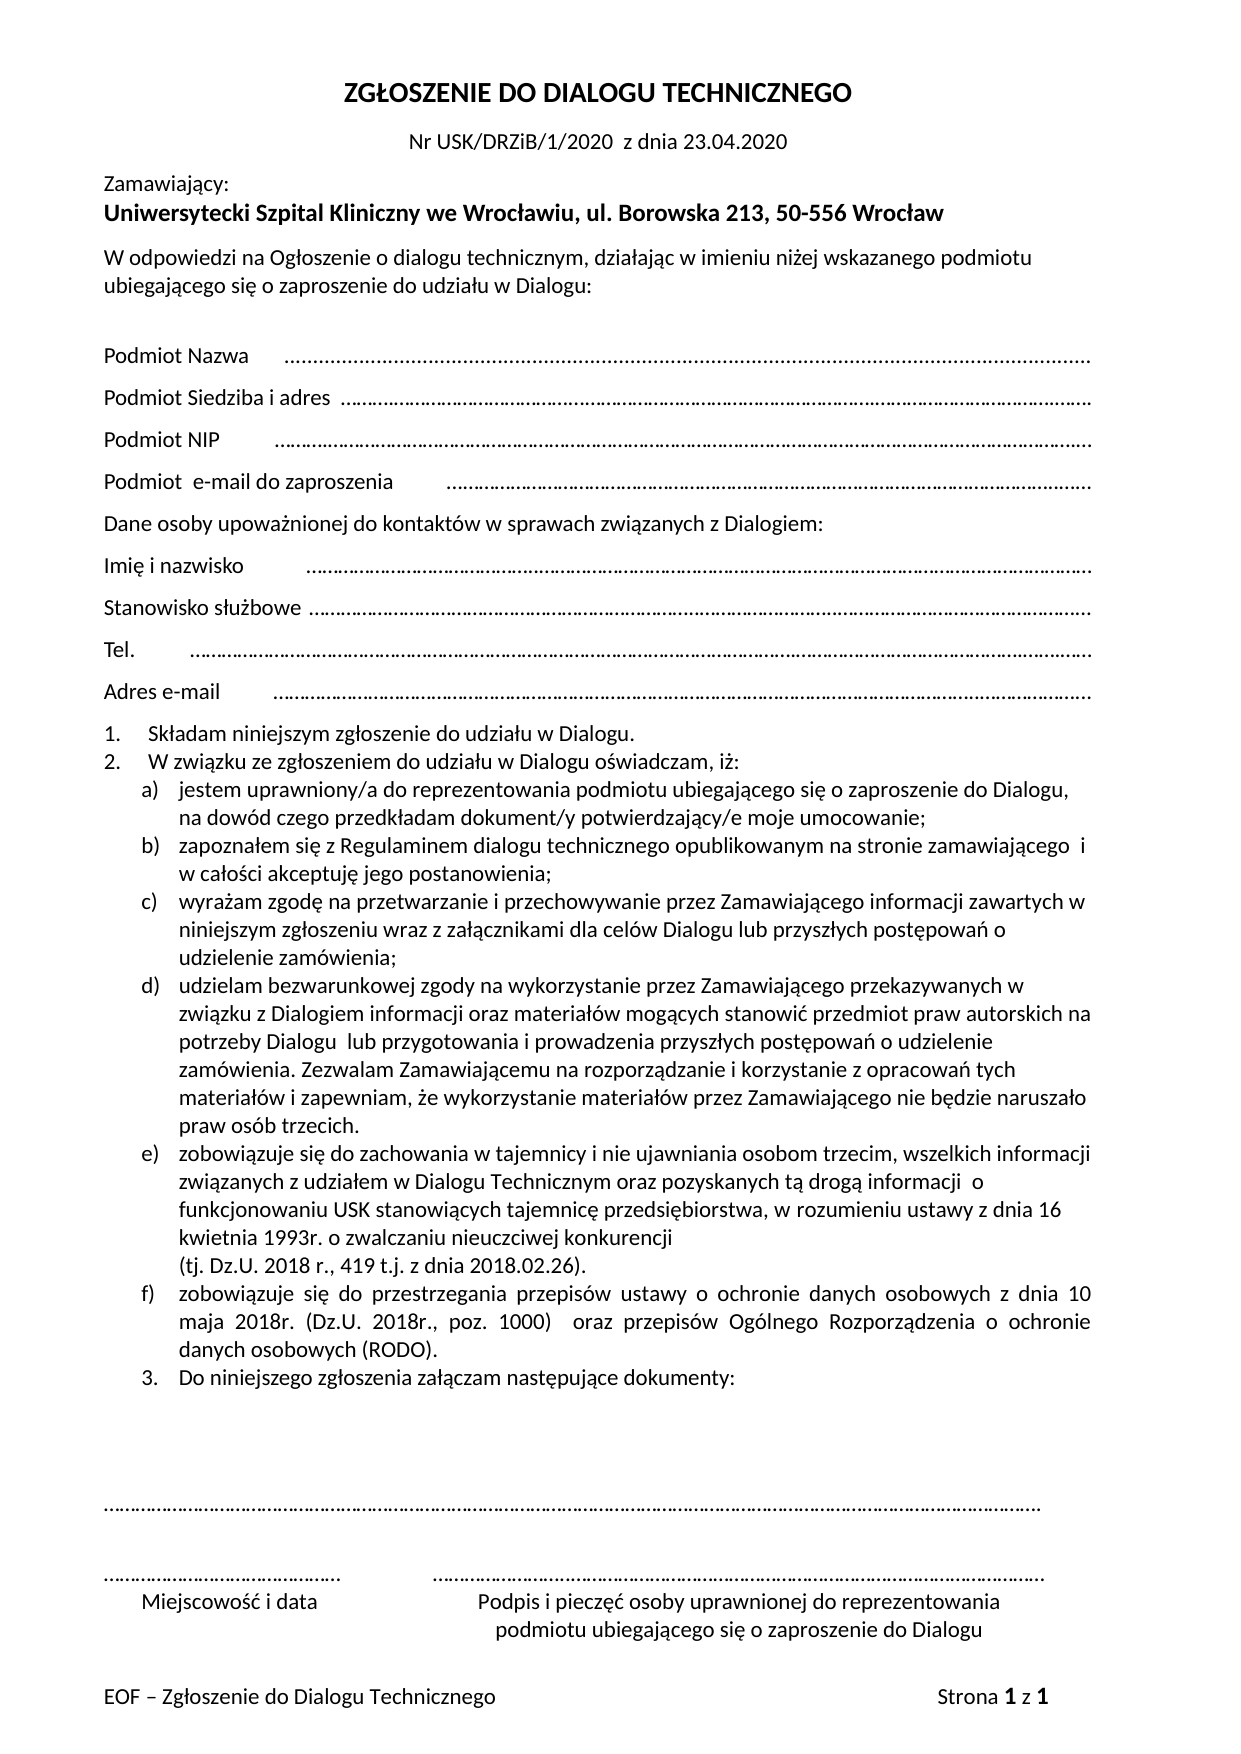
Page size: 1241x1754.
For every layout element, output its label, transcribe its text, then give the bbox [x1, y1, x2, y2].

text Podmiot Nazwa ............................................................................................................................................ [103, 341, 1093, 369]
text Adres e-mail ……………………………………………………………………………………………………………………..………………... [103, 677, 1093, 705]
list zobowiązuje się do przestrzegania przepisów ustawy o ochronie danych osobowych z dnia 10 maja 2018r. (Dz.U. 2018r., poz. 1000) oraz przepisów Ogólnego Rozporządzenia o ochronie danych osobowych (RODO). [141, 1279, 1093, 1363]
list zobowiązuje się do zachowania w tajemnicy i nie ujawniania osobom trzecim, wszelkich informacji związanych z udziałem w Dialogu Technicznym oraz pozyskanych tą drogą informacji o funkcjonowaniu USK stanowiących tajemnicę przedsiębiorstwa, w rozumieniu ustawy z dnia 16 kwietnia 1993r. o zwalczaniu nieuczciwej konkurencji (tj. Dz.U. 2018 r., 419 t.j. z dnia 2018.02.26). [141, 1139, 1093, 1279]
text Podmiot e-mail do zaproszenia ...…………………………………………………………………………………………………..…... [103, 467, 1093, 495]
list W związku ze zgłoszeniem do udziału w Dialogu oświadczam, iż: [103, 747, 1093, 775]
text Uniwersytecki Szpital Kliniczny we Wrocławiu, ul. Borowska 213, 50-556 Wrocław [103, 197, 1093, 228]
table_header ……………………..……………………………………………………………………………… Podpis i pieczęć osoby uprawnionej do reprezentowania podmiotu ubiegającego się o zaproszenie do Dialogu [384, 1531, 1057, 1643]
list udzielam bezwarunkowej zgody na wykorzystanie przez Zamawiającego przekazywanych w związku z Dialogiem informacji oraz materiałów mogących stanowić przedmiot praw autorskich na potrzeby Dialogu lub przygotowania i prowadzenia przyszłych postępowań o udzielenie zamówienia. Zezwalam Zamawiającemu na rozporządzanie i korzystanie z opracowań tych materiałów i zapewniam, że wykorzystanie materiałów przez Zamawiającego nie będzie naruszało praw osób trzecich. [141, 971, 1093, 1139]
text Podmiot NIP ……….…………………………………………………………………………………………………………………………….… [103, 425, 1093, 453]
text Dane osoby upoważnionej do kontaktów w sprawach związanych z Dialogiem: [103, 509, 1093, 537]
list Składam niniejszym zgłoszenie do udziału w Dialogu. [103, 719, 1093, 747]
text W odpowiedzi na Ogłoszenie o dialogu technicznym, działając w imieniu niżej wskazanego podmiotu ubiegającego się o zaproszenie do udziału w Dialogu: [103, 243, 1093, 299]
text Stanowisko służbowe ………………………………………………………………..……………………..………………………………………... [103, 593, 1093, 621]
list Do niniejszego zgłoszenia załączam następujące dokumenty: [141, 1363, 1093, 1391]
text ……………………………………………………………………………………………………………………………………………………………. [103, 1489, 1093, 1517]
text Podmiot Siedziba i adres ……….……………………………...……………………………………………….…………………………….……. [103, 383, 1093, 411]
text Zamawiający: [103, 169, 1093, 197]
list jestem uprawniony/a do reprezentowania podmiotu ubiegającego się o zaproszenie do Dialogu, na dowód czego przedkładam dokument/y potwierdzający/e moje umocowanie; [141, 775, 1093, 831]
text Nr USK/DRZiB/1/2020 z dnia 23.04.2020 [103, 127, 1093, 155]
table_header ……………………………………… Miejscowość i data [92, 1531, 384, 1643]
list wyrażam zgodę na przetwarzanie i przechowywanie przez Zamawiającego informacji zawartych w niniejszym zgłoszeniu wraz z załącznikami dla celów Dialogu lub przyszłych postępowań o udzielenie zamówienia; [141, 887, 1093, 971]
list zapoznałem się z Regulaminem dialogu technicznego opublikowanym na stronie zamawiającego i w całości akceptuję jego postanowienia; [141, 831, 1093, 887]
text ZGŁOSZENIE DO DIALOGU TECHNICZNEGO [103, 74, 1093, 109]
text Imię i nazwisko ……………………………………..…………………………………………………………………………………………… [103, 551, 1093, 579]
text Tel. …………………………………………………………………………………………………….…………………………………….…….…… [103, 635, 1093, 663]
